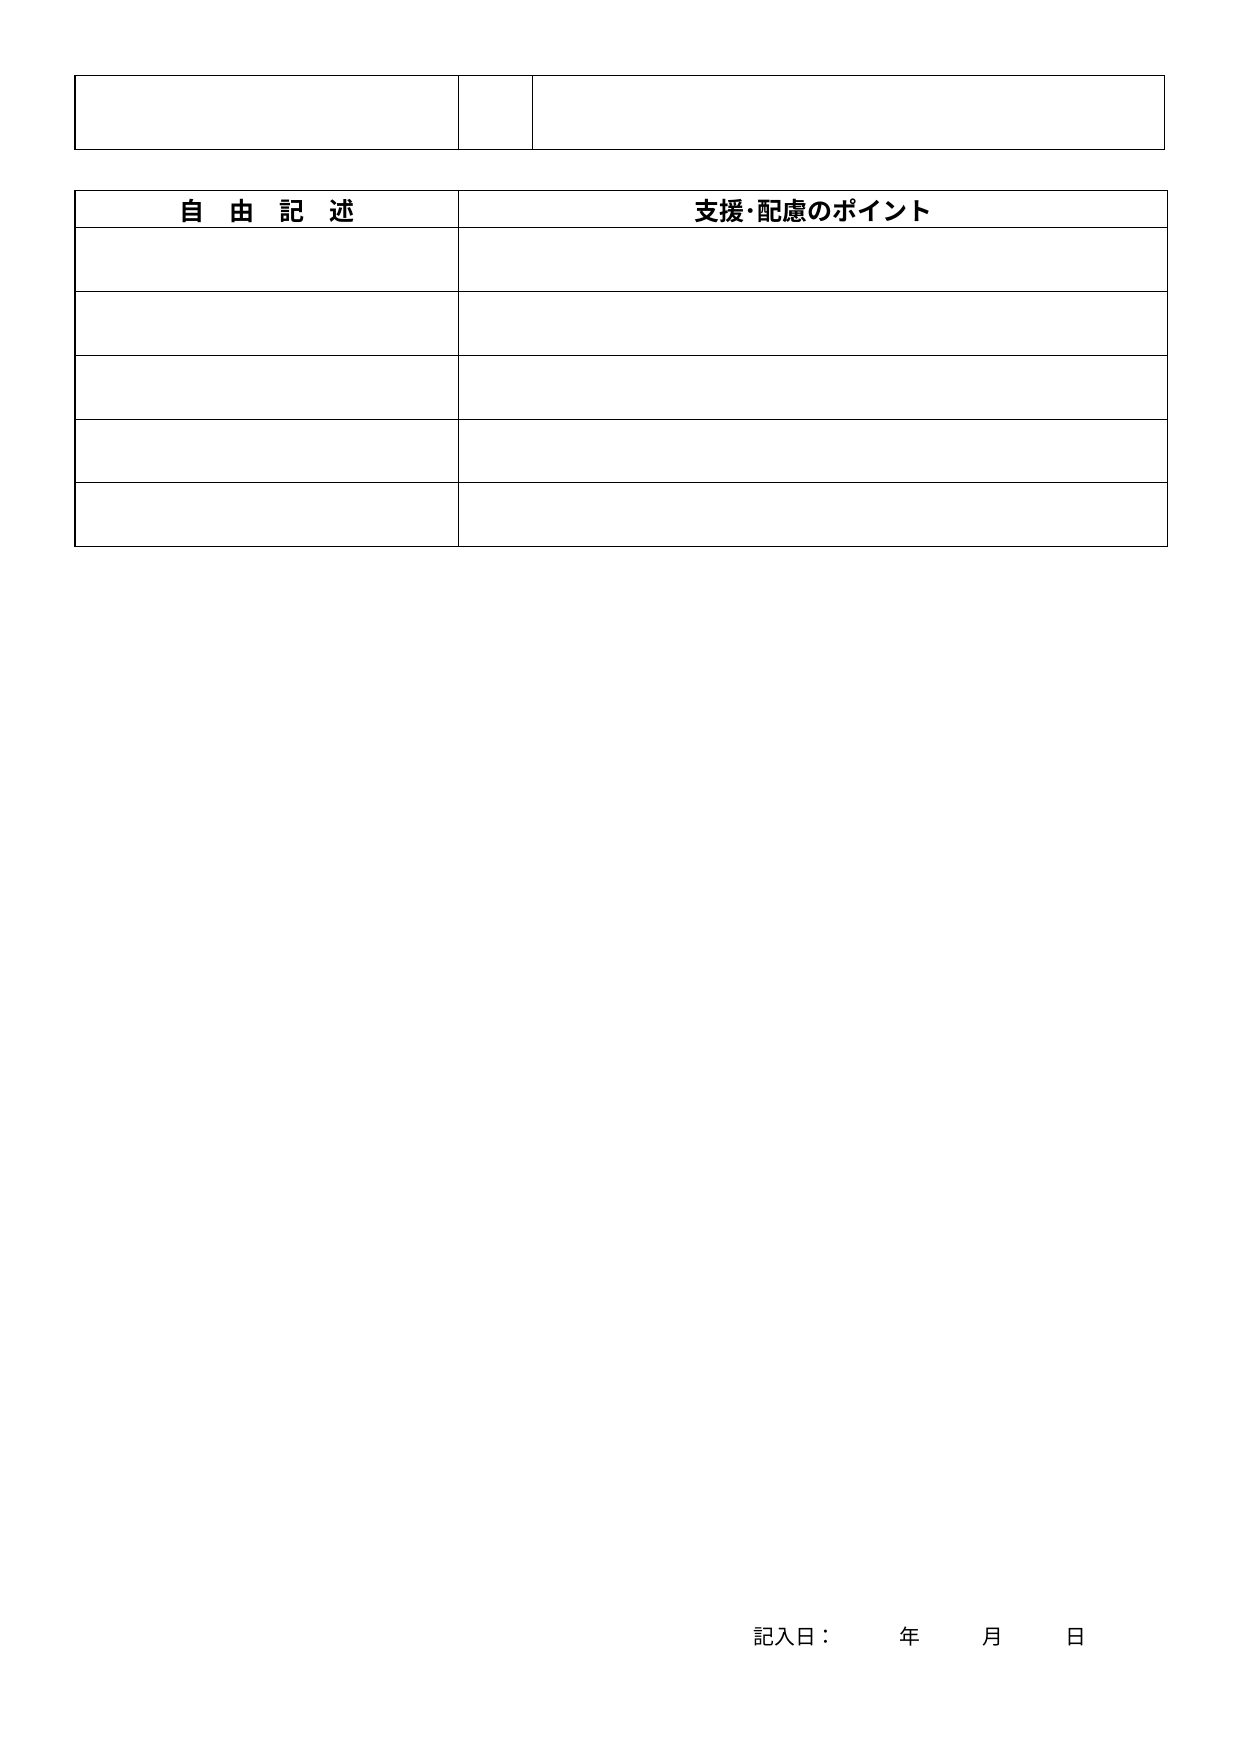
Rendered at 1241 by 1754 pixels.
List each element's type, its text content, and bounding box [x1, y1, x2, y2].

table_cell [459, 356, 1167, 418]
table_cell [459, 228, 1167, 291]
table_cell [459, 420, 1167, 482]
table_cell [459, 292, 1167, 355]
table_cell [76, 228, 458, 291]
table_cell [459, 483, 1167, 546]
table_cell [533, 76, 1164, 149]
table_cell [76, 420, 458, 482]
table_cell [76, 356, 458, 418]
table_cell [76, 483, 458, 546]
table_header 支援･配慮のポイント [459, 191, 1167, 227]
table_cell [459, 76, 532, 149]
table_cell [76, 292, 458, 355]
table_header 自 由 記 述 [76, 191, 458, 227]
table_cell [76, 76, 458, 149]
